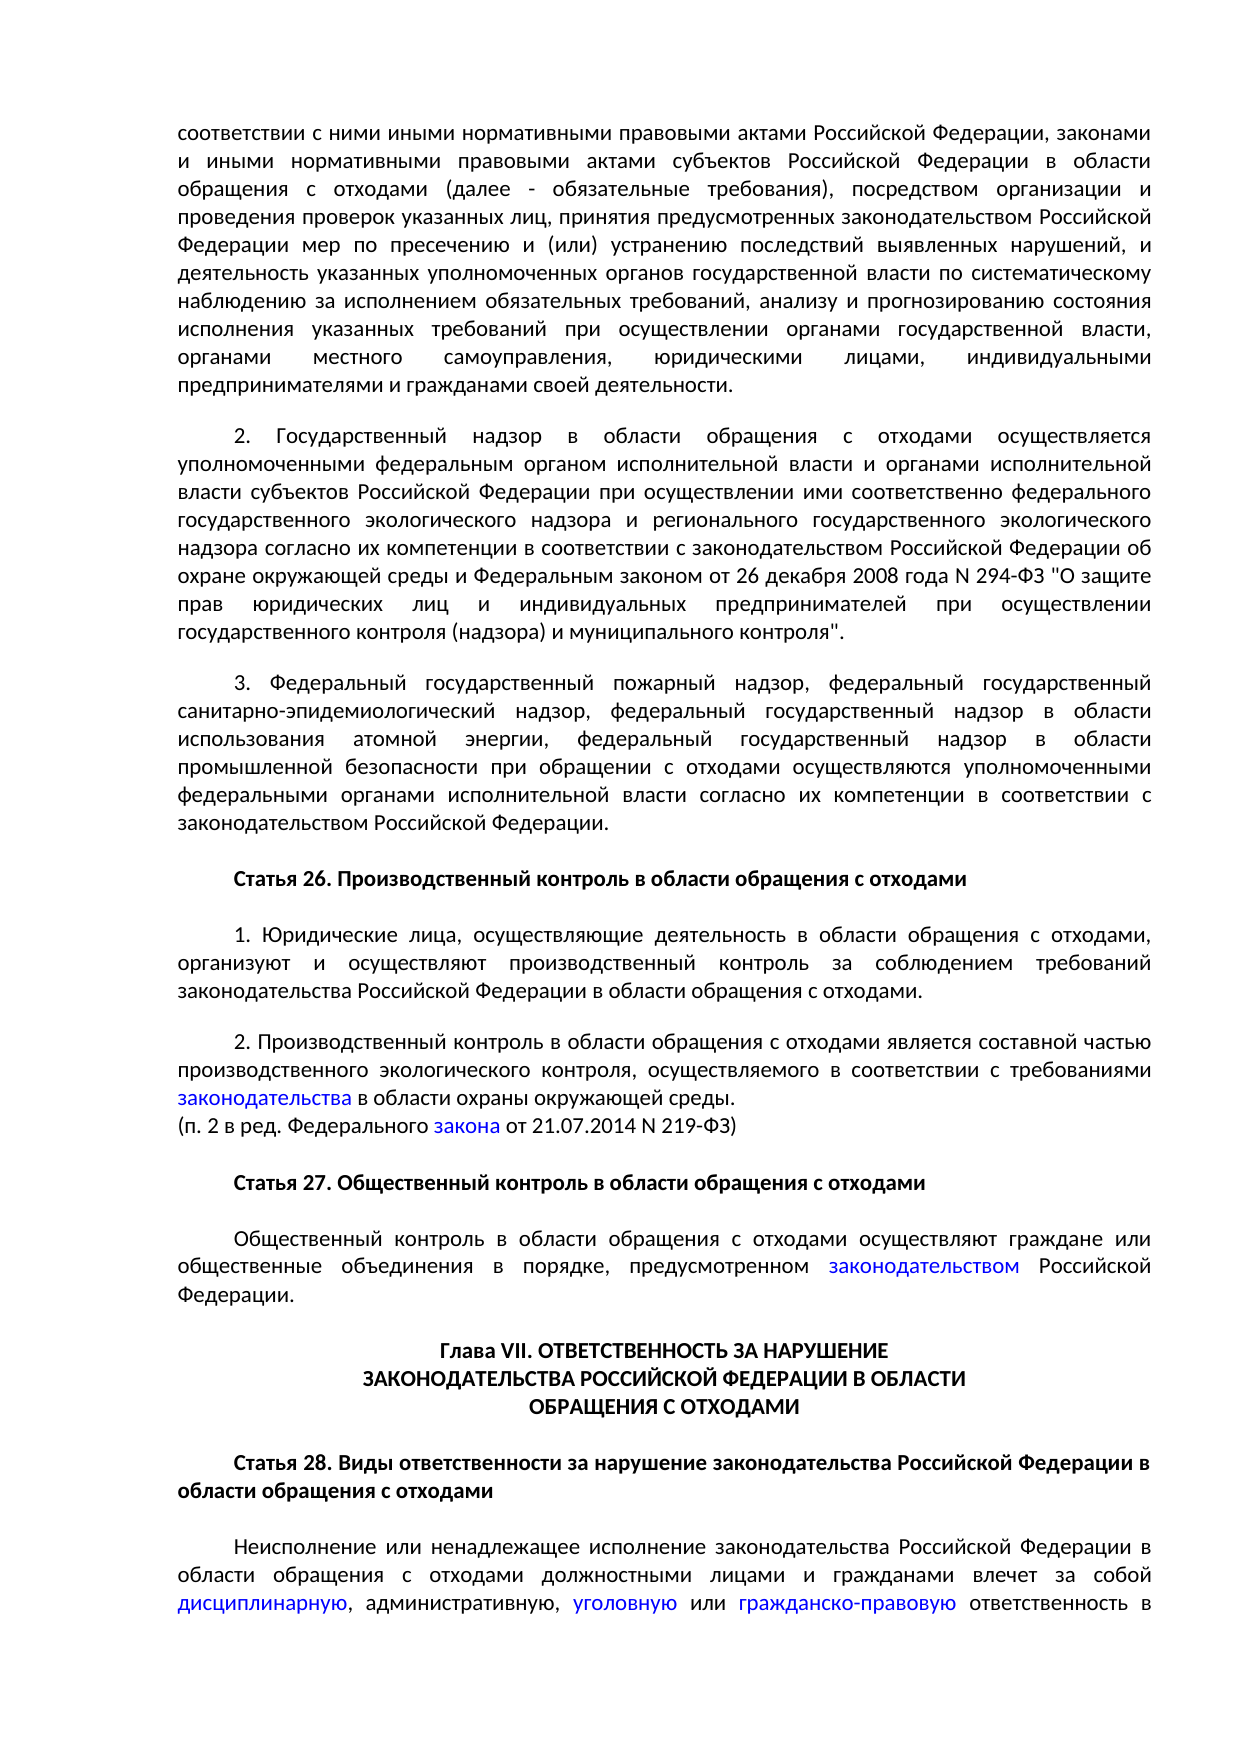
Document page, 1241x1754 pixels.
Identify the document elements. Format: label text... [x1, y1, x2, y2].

title Глава VII. ОТВЕТСТВЕННОСТЬ ЗА НАРУШЕНИЕ [177, 1336, 1152, 1364]
text Общественный контроль в области обращения с отходами осуществляют граждане или общественные объединения в порядке, предусмотренном законодательством Российской Федерации. [177, 1224, 1152, 1308]
text 1. Юридические лица, осуществляющие деятельность в области обращения с отходами, организуют и осуществляют производственный контроль за соблюдением требований законодательства Российской Федерации в области обращения с отходами. [177, 921, 1152, 1004]
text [177, 118, 1152, 398]
title ЗАКОНОДАТЕЛЬСТВА РОССИЙСКОЙ ФЕДЕРАЦИИ В ОБЛАСТИ [177, 1364, 1152, 1392]
title ОБРАЩЕНИЯ С ОТХОДАМИ [177, 1392, 1152, 1420]
text 3. Федеральный государственный пожарный надзор, федеральный государственный санитарно-эпидемиологический надзор, федеральный государственный надзор в области использования атомной энергии, федеральный государственный надзор в области промышленной безопасности при обращении с отходами осуществляются уполномоченными федеральными органами исполнительной власти согласно их компетенции в соответствии с законодательством Российской Федерации. [177, 668, 1152, 836]
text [177, 1532, 1152, 1616]
title Статья 26. Производственный контроль в области обращения с отходами [177, 864, 1152, 892]
text (п. 2 в ред. Федерального закона от 21.07.2014 N 219-ФЗ) [177, 1112, 1152, 1139]
title Статья 27. Общественный контроль в области обращения с отходами [177, 1168, 1152, 1196]
text 2. Производственный контроль в области обращения с отходами является составной частью производственного экологического контроля, осуществляемого в соответствии с требованиями законодательства в области охраны окружающей среды. [177, 1027, 1152, 1112]
title Статья 28. Виды ответственности за нарушение законодательства Российской Федерации в области обращения с отходами [177, 1448, 1152, 1504]
text 2. Государственный надзор в области обращения с отходами осуществляется уполномоченными федеральным органом исполнительной власти и органами исполнительной власти субъектов Российской Федерации при осуществлении ими соответственно федерального государственного экологического надзора и регионального государственного экологического надзора согласно их компетенции в соответствии с законодательством Российской Федерации об охране окружающей среды и Федеральным законом от 26 декабря 2008 года N 294-ФЗ "О защите прав юридических лиц и индивидуальных предпринимателей при осуществлении государственного контроля (надзора) и муниципального контроля". [177, 421, 1152, 645]
